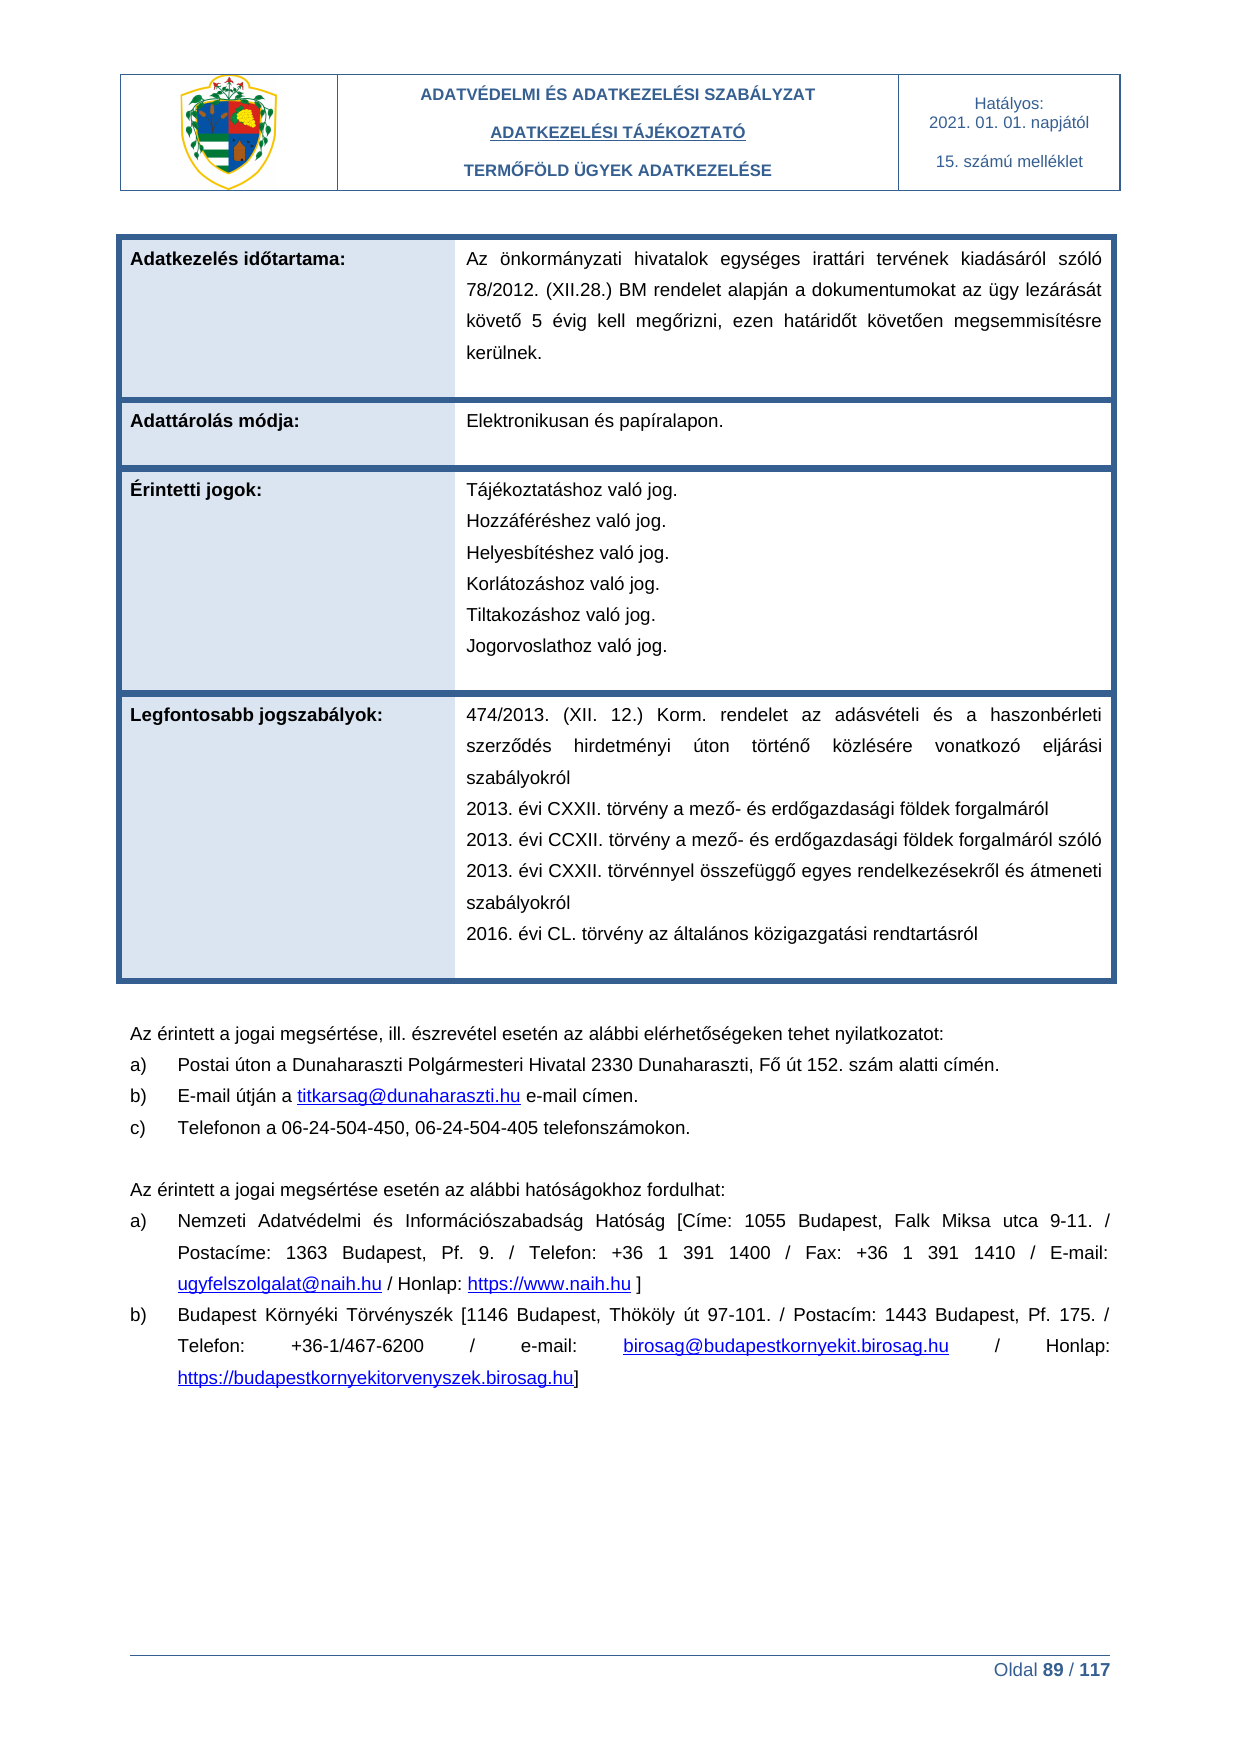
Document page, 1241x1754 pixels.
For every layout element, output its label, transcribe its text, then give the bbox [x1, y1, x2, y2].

table_cell Tájékoztatáshoz való jog. Hozzáféréshez való jog. Helyesbítéshez való jog. Korlátozáshoz való jog. Tiltakozáshoz való jog. Jogorvoslathoz való jog. [455, 472, 1111, 690]
table_cell Adattárolás módja: [122, 403, 455, 465]
text Az érintett a jogai megsértése esetén az alábbi hatóságokhoz fordulhat: [130, 1172, 1110, 1203]
table_header Adatkezelés időtartama: [122, 240, 455, 397]
text b) Budapest Környéki Törvényszék [1146 Budapest, Thököly út 97-101. / Postacím: 1443 Budapest, Pf. 175. / Telefon: +36-1/467-6200 / e-mail: birosag@budapestkornyekit.birosag.hu / Honlap: https://budapestkornyekitorvenyszek.birosag.hu] [130, 1297, 1110, 1390]
picture [180, 75, 277, 190]
table_header Az önkormányzati hivatalok egységes irattári tervének kiadásáról szóló 78/2012. (XII.28.) BM rendelet alapján a dokumentumokat az ügy lezárását követő 5 évig kell megőrizni, ezen határidőt követően megsemmisítésre kerülnek. [455, 240, 1111, 397]
text a) Postai úton a Dunaharaszti Polgármesteri Hivatal 2330 Dunaharaszti, Fő út 152. szám alatti címén. [130, 1047, 1110, 1078]
table_cell Érintetti jogok: [122, 472, 455, 690]
text a) Nemzeti Adatvédelmi és Információszabadság Hatóság [Címe: 1055 Budapest, Falk Miksa utca 9-11. / Postacíme: 1363 Budapest, Pf. 9. / Telefon: +36 1 391 1400 / Fax: +36 1 391 1410 / E-mail: ugyfelszolgalat@naih.hu / Honlap: https://www.naih.hu ] [130, 1203, 1110, 1297]
text Az érintett a jogai megsértése, ill. észrevétel esetén az alábbi elérhetőségeken tehet nyilatkozatot: [130, 1015, 1110, 1047]
text b) E-mail útján a titkarsag@dunaharaszti.hu e-mail címen. [130, 1078, 1110, 1109]
table_cell 474/2013. (XII. 12.) Korm. rendelet az adásvételi és a haszonbérleti szerződés hirdetményi úton történő közlésére vonatkozó eljárási szabályokról 2013. évi CXXII. törvény a mező- és erdőgazdasági földek forgalmáról 2013. évi CCXII. törvény a mező- és erdőgazdasági földek forgalmáról szóló 2013. évi CXXII. törvénnyel összefüggő egyes rendelkezésekről és átmeneti szabályokról 2016. évi CL. törvény az általános közigazgatási rendtartásról [455, 697, 1111, 978]
table_cell Elektronikusan és papíralapon. [455, 403, 1111, 465]
table_cell Legfontosabb jogszabályok: [122, 697, 455, 978]
text c) Telefonon a 06-24-504-450, 06-24-504-405 telefonszámokon. [130, 1109, 1110, 1140]
